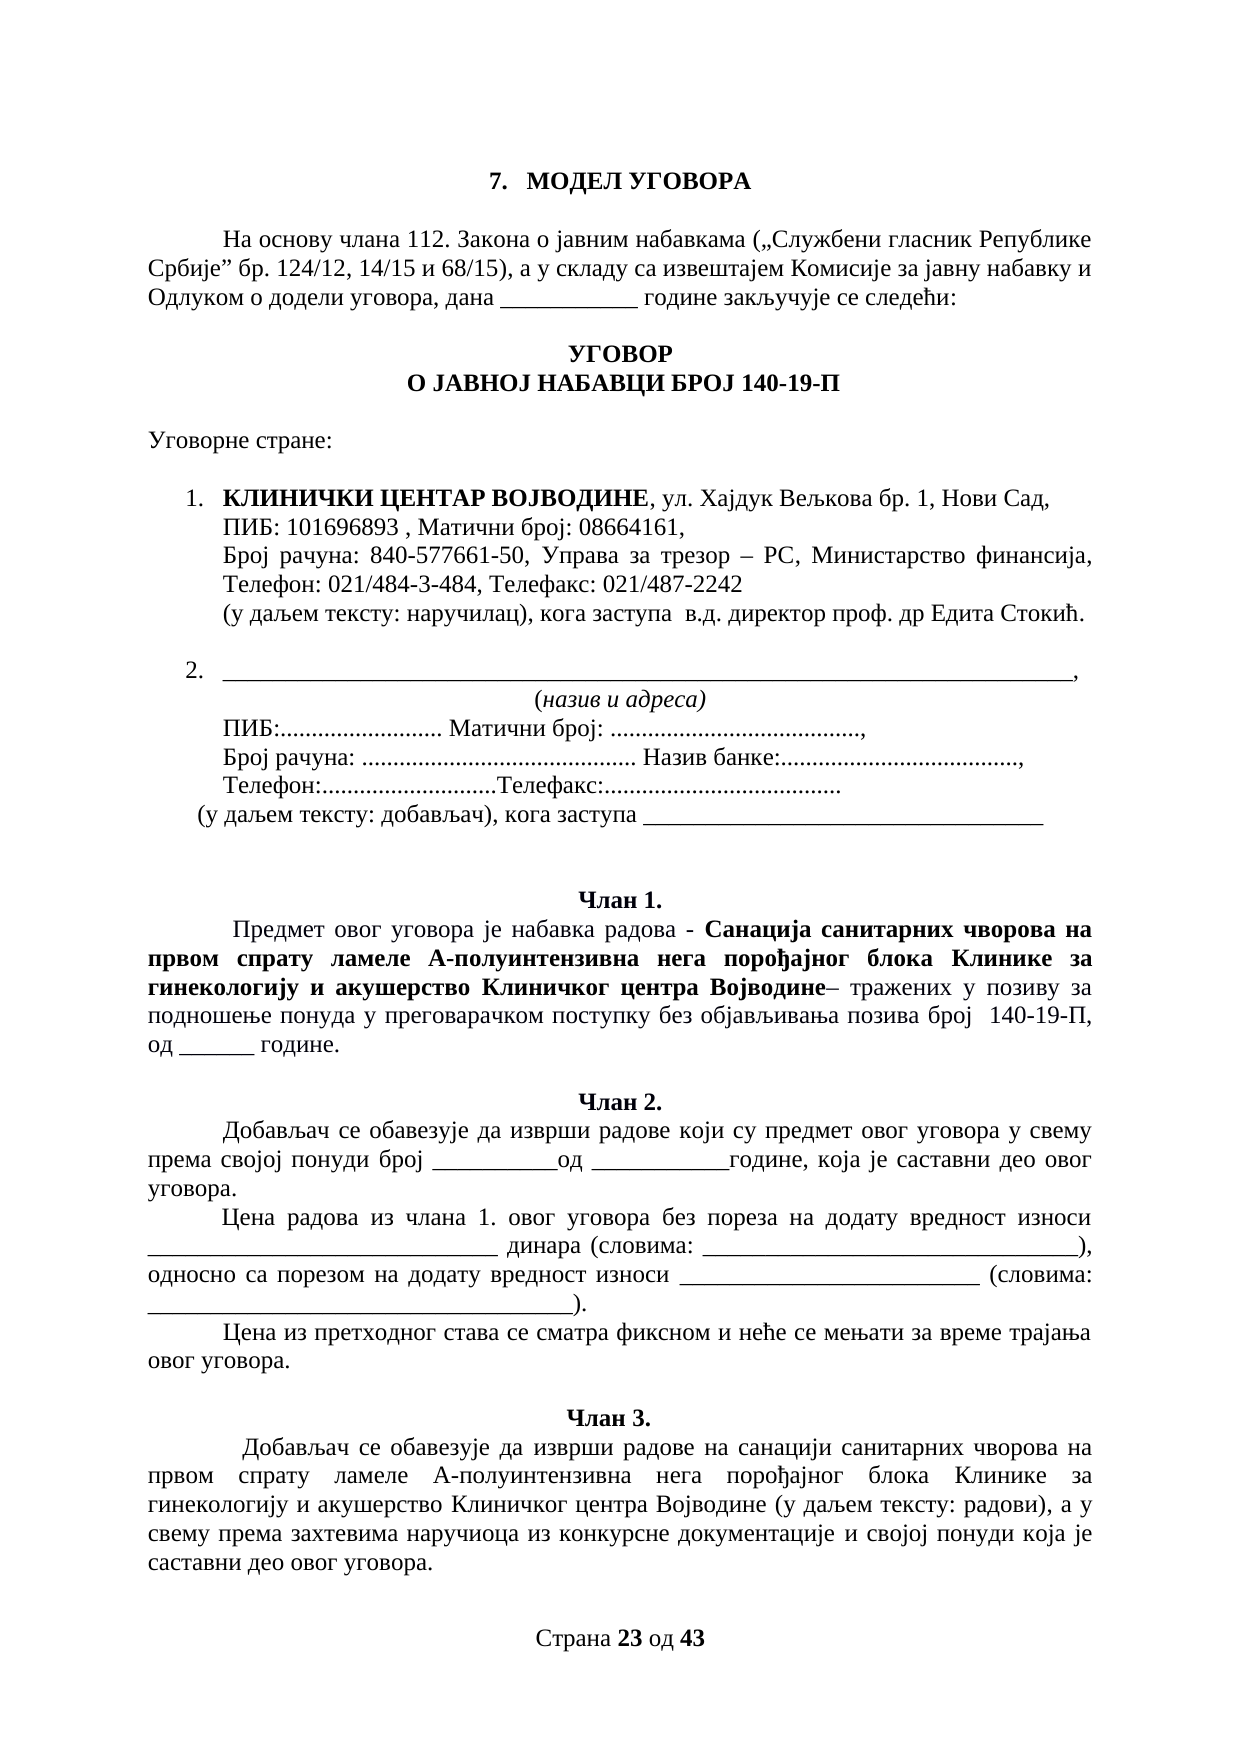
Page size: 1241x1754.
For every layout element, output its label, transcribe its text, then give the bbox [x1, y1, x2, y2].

text (назив и адреса) [148, 684, 1092, 713]
text На основу члана 112. Закона о јавним набавкама („Службени гласник Републике Србије” бр. 124/12, 14/15 и 68/15), а у складу са извештајем Комисије за јавну набавку и Одлуком о додели уговора, дана ___________ године закључује се следећи: [148, 224, 1092, 311]
text Цена радова из члана 1. овог уговора без пореза на додату вредност износи ____________________________ динара (словима: ______________________________), односно са порезом на додату вредност износи ________________________ (словима: __________________________________). [148, 1202, 1092, 1317]
text Добављач се обавезује да изврши радове који су предмет овог уговора у свему према својој понуди број __________од ___________године, која је саставни део овог уговора. [148, 1116, 1092, 1202]
text (у даљем тексту: наручилац), кога заступа в.д. директор проф. др Едита Стокић. [223, 598, 1092, 627]
text Уговорне стране: [148, 426, 1092, 454]
text Број рачуна: ............................................ Назив банке:......................................, [223, 742, 1092, 771]
text Број рачуна: 840-577661-50, Управа за трезор – РС, Министарство финансија, Телефон: 021/484-3-484, Телефакс: 021/487-2242 [223, 541, 1092, 598]
list ____________________________________________________________________, [185, 656, 1092, 684]
text О ЈАВНОЈ НАБАВЦИ БРОЈ 140-19-П [148, 368, 1092, 397]
text Предмет овог уговора је набавка радова - Санација санитарних чворова на првом спрату ламеле А-полуинтензивна нега порођајног блока Клинике за гинекологију и акушерство Клиничког центра Војводине– тражених у позиву за подношење понуда у преговарачком поступку без објављивања позива број 140-19-П, од ______ године. [148, 914, 1092, 1058]
text Члан 2. [148, 1087, 1092, 1116]
text Члан 1. [148, 886, 1092, 914]
text ПИБ:.......................... Матични број: ........................................, [223, 713, 1092, 742]
text Члан 3. [148, 1403, 1092, 1432]
text (у даљем тексту: добављач), кога заступа ________________________________ [148, 799, 1092, 828]
text Цена из претходног става се сматра фиксном и неће се мењати за време трајања овог уговора. [148, 1317, 1092, 1374]
text Телефон:............................Телефакс:...................................... [223, 771, 1092, 799]
text Добављач се обавезује да изврши радове на санацији санитарних чворова на првом спрату ламеле А-полуинтензивна нега порођајног блока Клинике за гинекологију и акушерство Клиничког центра Војводине (у даљем тексту: радови), а у свему према захтевима наручиоца из конкурсне документације и својој понуди која је саставни део овог уговора. [148, 1432, 1092, 1576]
text ПИБ: 101696893 , Матични број: 08664161, [223, 512, 1092, 541]
subtitle МОДЕЛ УГОВОРА [148, 166, 1092, 195]
list КЛИНИЧКИ ЦЕНТАР ВОЈВОДИНЕ, ул. Хајдук Вељкова бр. 1, Нови Сад, [185, 483, 1092, 512]
text УГОВОР [148, 339, 1092, 368]
